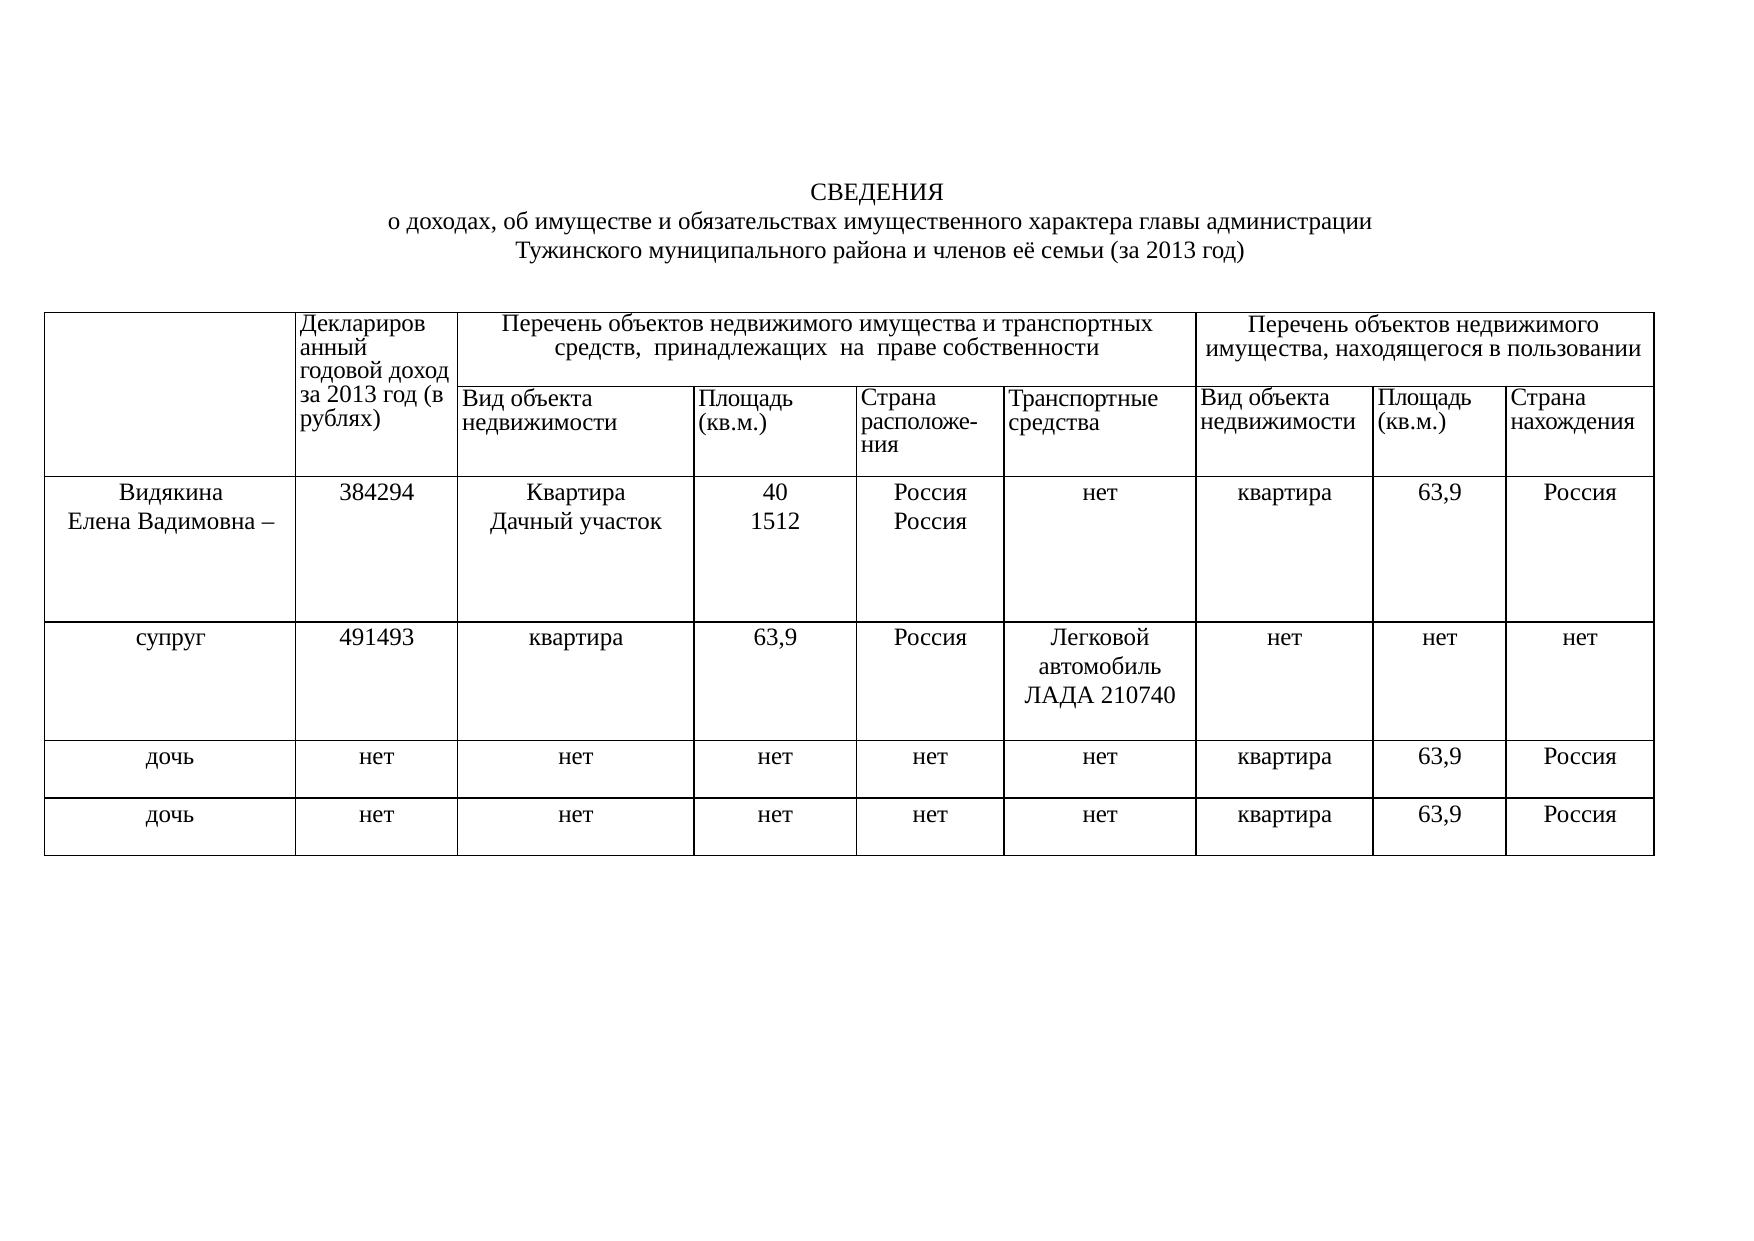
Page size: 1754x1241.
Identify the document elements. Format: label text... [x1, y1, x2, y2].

table_cell Россия [1507, 477, 1653, 621]
table_cell Россия [857, 623, 1003, 739]
table_cell нет [857, 741, 1003, 797]
table_cell нет [1374, 623, 1505, 739]
table_cell 63,9 [1374, 477, 1505, 621]
table_cell Площадь (кв.м.) [1374, 387, 1505, 476]
table_cell нет [458, 799, 693, 854]
table_cell нет [857, 799, 1003, 854]
text о доходах, об имуществе и обязательствах имущественного характера главы администрации [118, 206, 1636, 235]
table_cell нет [1507, 623, 1653, 739]
table_cell дочь [45, 799, 295, 854]
table_cell Россия Россия [857, 477, 1003, 621]
table_cell 63,9 [695, 623, 856, 739]
table_cell супруг [45, 623, 295, 739]
table_cell 63,9 [1374, 741, 1505, 797]
text Тужинского муниципального района и членов её семьи (за 2013 год) [118, 235, 1636, 263]
table_cell 491493 [296, 623, 457, 739]
table_header [45, 313, 295, 476]
table_cell нет [296, 799, 457, 854]
table_cell Видякина Елена Вадимовна – [45, 477, 295, 621]
table_cell нет [1197, 623, 1372, 739]
table_cell 384294 [296, 477, 457, 621]
table_cell квартира [458, 623, 693, 739]
table_cell нет [296, 741, 457, 797]
table_cell Страна нахождения [1507, 387, 1653, 476]
text СВЕДЕНИЯ [118, 177, 1636, 206]
table_cell Вид объекта недвижимости [1197, 387, 1372, 476]
table_cell Легковой автомобиль ЛАДА 210740 [1005, 623, 1195, 739]
table_cell 40 1512 [695, 477, 856, 621]
table_cell 63,9 [1374, 799, 1505, 854]
table_header Перечень объектов недвижимого имущества и транспортных средств, принадлежащих на праве собственности [458, 313, 1195, 386]
table_header Декларированный годовой доход за 2013 год (в рублях) [296, 313, 457, 476]
table_cell нет [695, 741, 856, 797]
table_cell квартира [1197, 741, 1372, 797]
table_header Перечень объектов недвижимого имущества, находящегося в пользовании [1197, 313, 1653, 386]
table_cell Транспортные средства [1005, 387, 1195, 476]
table_cell нет [695, 799, 856, 854]
table_cell дочь [45, 741, 295, 797]
table_cell Площадь (кв.м.) [695, 387, 856, 476]
table_cell нет [458, 741, 693, 797]
table_cell квартира [1197, 799, 1372, 854]
table_cell Страна расположе-ния [857, 387, 1003, 476]
table_cell квартира [1197, 477, 1372, 621]
table_cell нет [1005, 799, 1195, 854]
table_cell Вид объекта недвижимости [458, 387, 693, 476]
table_cell Россия [1507, 799, 1653, 854]
table_cell нет [1005, 741, 1195, 797]
table_cell Россия [1507, 741, 1653, 797]
table_cell Квартира Дачный участок [458, 477, 693, 621]
table_cell нет [1005, 477, 1195, 621]
